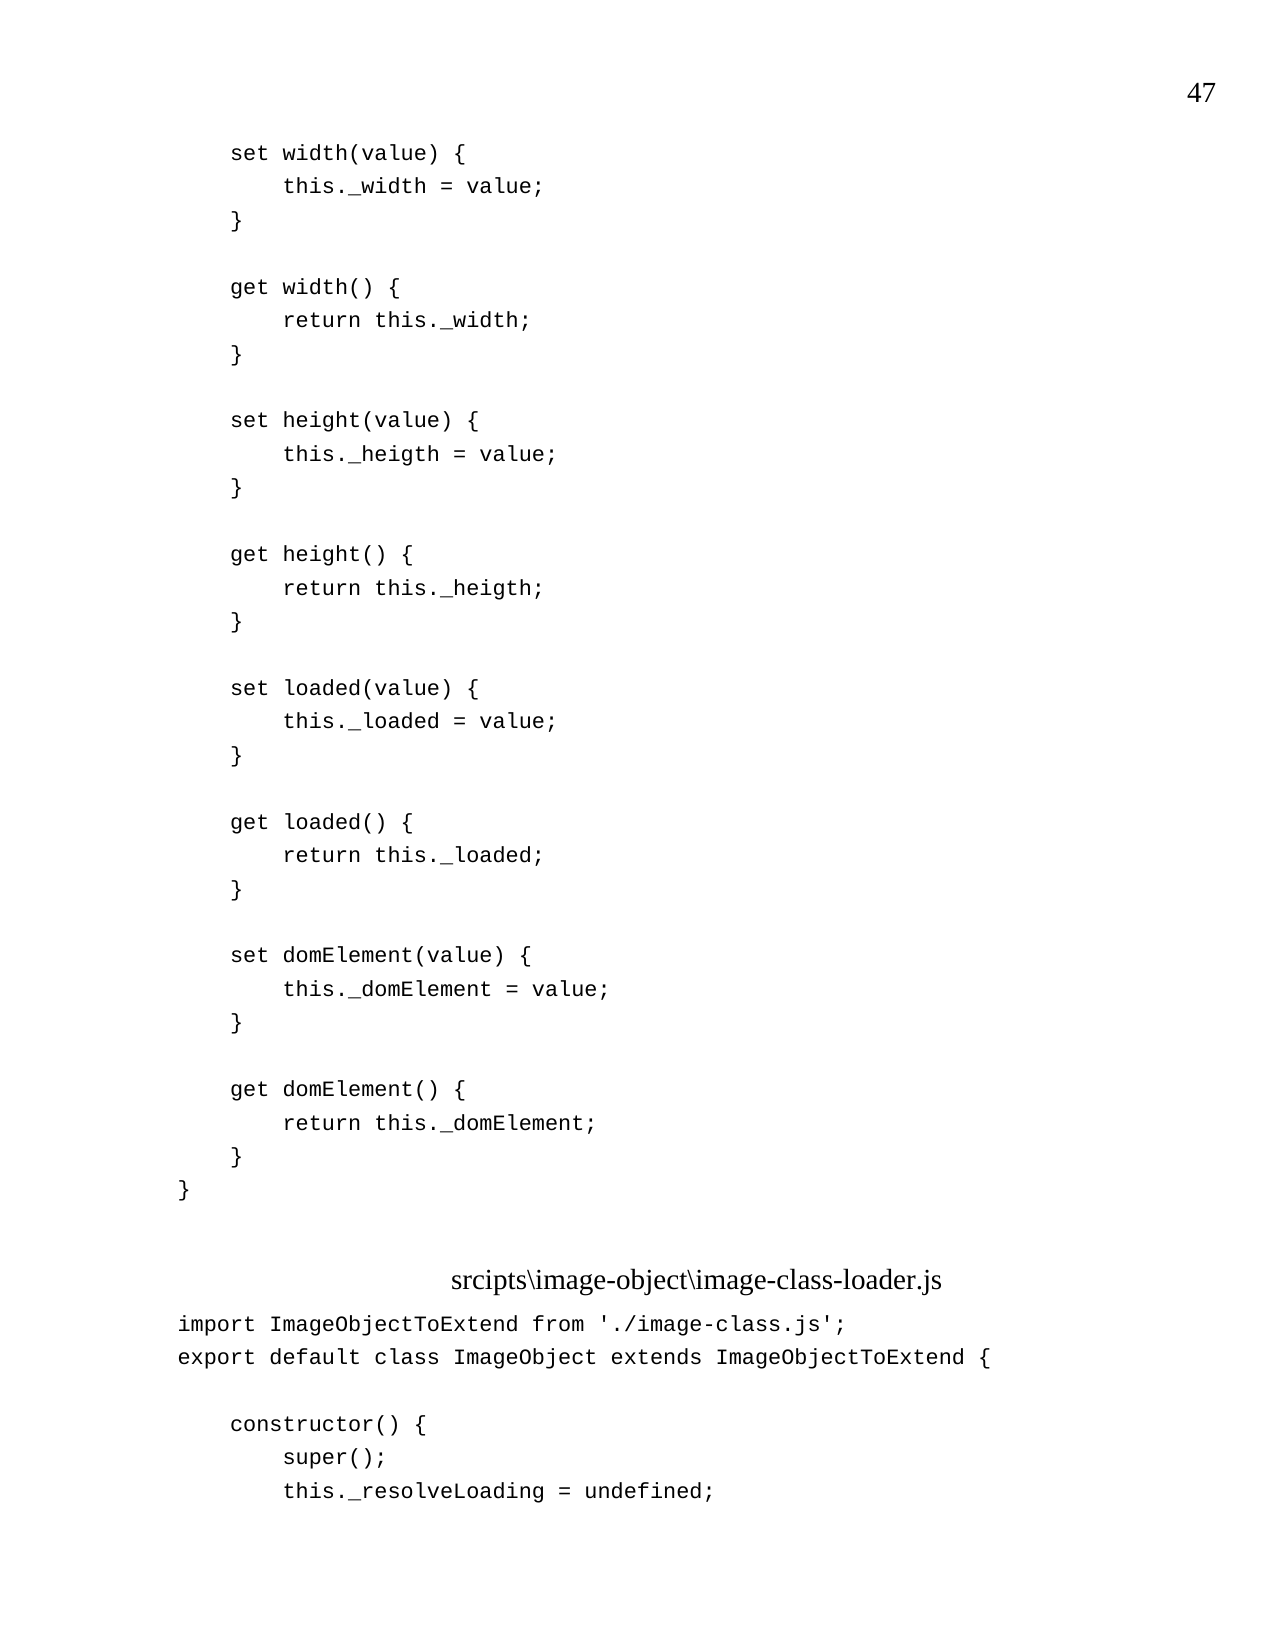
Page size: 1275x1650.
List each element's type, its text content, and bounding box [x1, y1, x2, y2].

text import ImageObjectToExtend from './image-class.js'; [177, 1313, 1216, 1337]
text this._domElement = value; [177, 978, 1216, 1003]
text return this._width; [177, 309, 1216, 334]
text constructor() { [177, 1413, 1216, 1438]
text this._heigth = value; [177, 443, 1216, 468]
text } [177, 1011, 1216, 1036]
text } [177, 878, 1216, 902]
text get domElement() { [177, 1078, 1216, 1103]
text get height() { [177, 543, 1216, 568]
text srcipts\image-object\image-class-loader.js [177, 1262, 1216, 1296]
text } [177, 476, 1216, 501]
text this._resolveLoading = undefined; [177, 1480, 1216, 1505]
text } [177, 744, 1216, 769]
text get width() { [177, 276, 1216, 301]
text super(); [177, 1446, 1216, 1471]
text } [177, 610, 1216, 635]
text } [177, 343, 1216, 367]
text return this._domElement; [177, 1112, 1216, 1137]
text } [177, 209, 1216, 234]
text return this._loaded; [177, 844, 1216, 869]
text export default class ImageObject extends ImageObjectToExtend { [177, 1346, 1216, 1371]
text } [177, 1179, 1216, 1203]
text return this._heigth; [177, 577, 1216, 602]
text this._width = value; [177, 176, 1216, 200]
text set domElement(value) { [177, 944, 1216, 969]
text set width(value) { [177, 142, 1216, 167]
text get loaded() { [177, 811, 1216, 836]
text set height(value) { [177, 409, 1216, 434]
text } [177, 1145, 1216, 1170]
text set loaded(value) { [177, 677, 1216, 702]
text this._loaded = value; [177, 711, 1216, 735]
